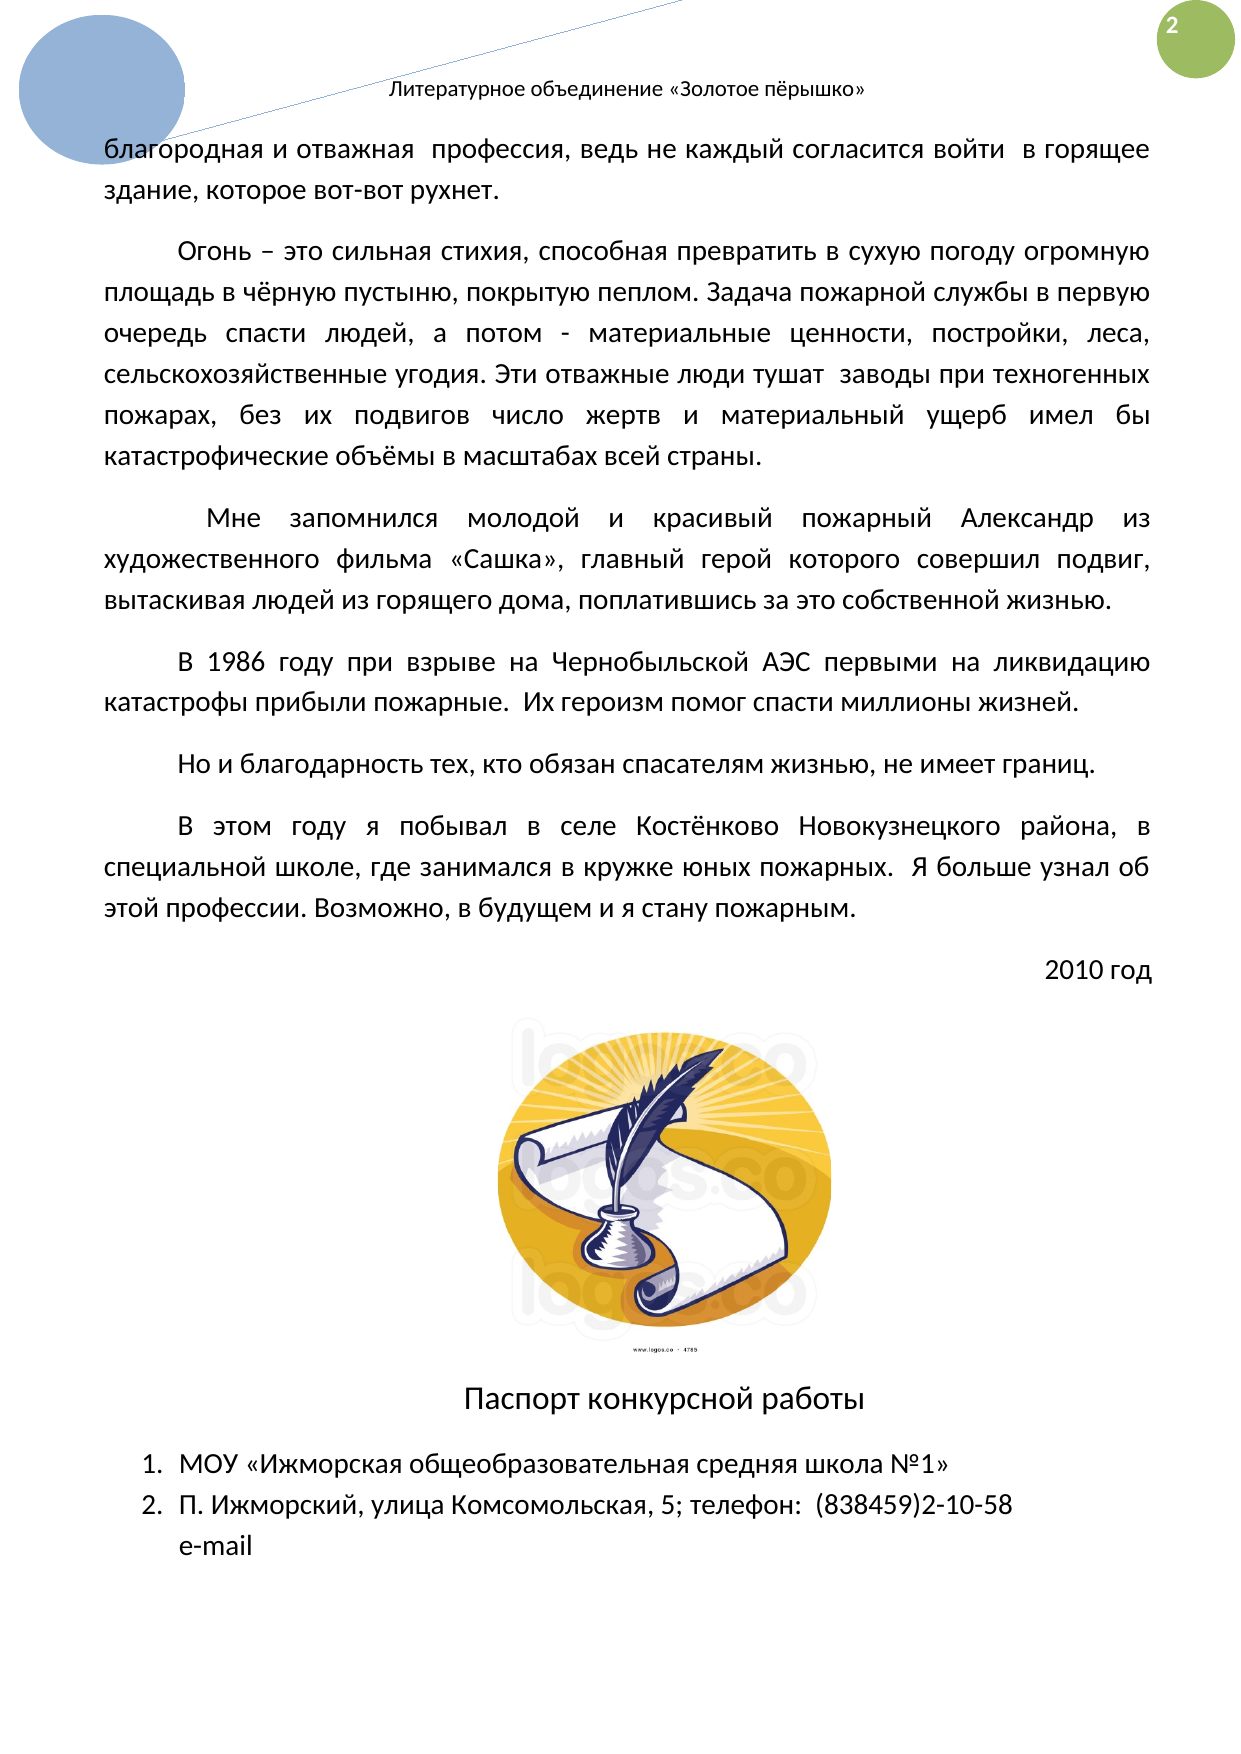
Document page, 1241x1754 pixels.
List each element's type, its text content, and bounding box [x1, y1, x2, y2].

picture [497, 1012, 832, 1353]
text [103, 130, 1152, 206]
text Мне запомнился молодой и красивый пожарный Александр из художественного фильма «Сашка», главный герой которого совершил подвиг, вытаскивая людей из горящего дома, поплатившись за это собственной жизнью. [103, 499, 1152, 616]
list e-mail [178, 1527, 1152, 1562]
text Паспорт конкурсной работы [103, 1377, 1152, 1418]
text Но и благодарность тех, кто обязан спасателям жизнью, не имеет границ. [103, 745, 1152, 781]
list П. Ижморский, улица Комсомольская, 5; телефон: (838459)2-10-58 [141, 1486, 1152, 1521]
text В 1986 году при взрыве на Чернобыльской АЭС первыми на ликвидацию катастрофы прибыли пожарные. Их героизм помог спасти миллионы жизней. [103, 643, 1152, 719]
text Огонь – это сильная стихия, способная превратить в сухую погоду огромную площадь в чёрную пустыню, покрытую пеплом. Задача пожарной службы в первую очередь спасти людей, а потом - материальные ценности, постройки, леса, сельскохозяйственные угодия. Эти отважные люди тушат заводы при техногенных пожарах, без их подвигов число жертв и материальный ущерб имел бы катастрофические объёмы в масштабах всей страны. [103, 232, 1152, 473]
text В этом году я побывал в селе Костёнково Новокузнецкого района, в специальной школе, где занимался в кружке юных пожарных. Я больше узнал об этой профессии. Возможно, в будущем и я стану пожарным. [103, 807, 1152, 924]
list МОУ «Ижморская общеобразовательная средняя школа №1» [141, 1445, 1152, 1481]
text 2010 год [103, 951, 1152, 986]
